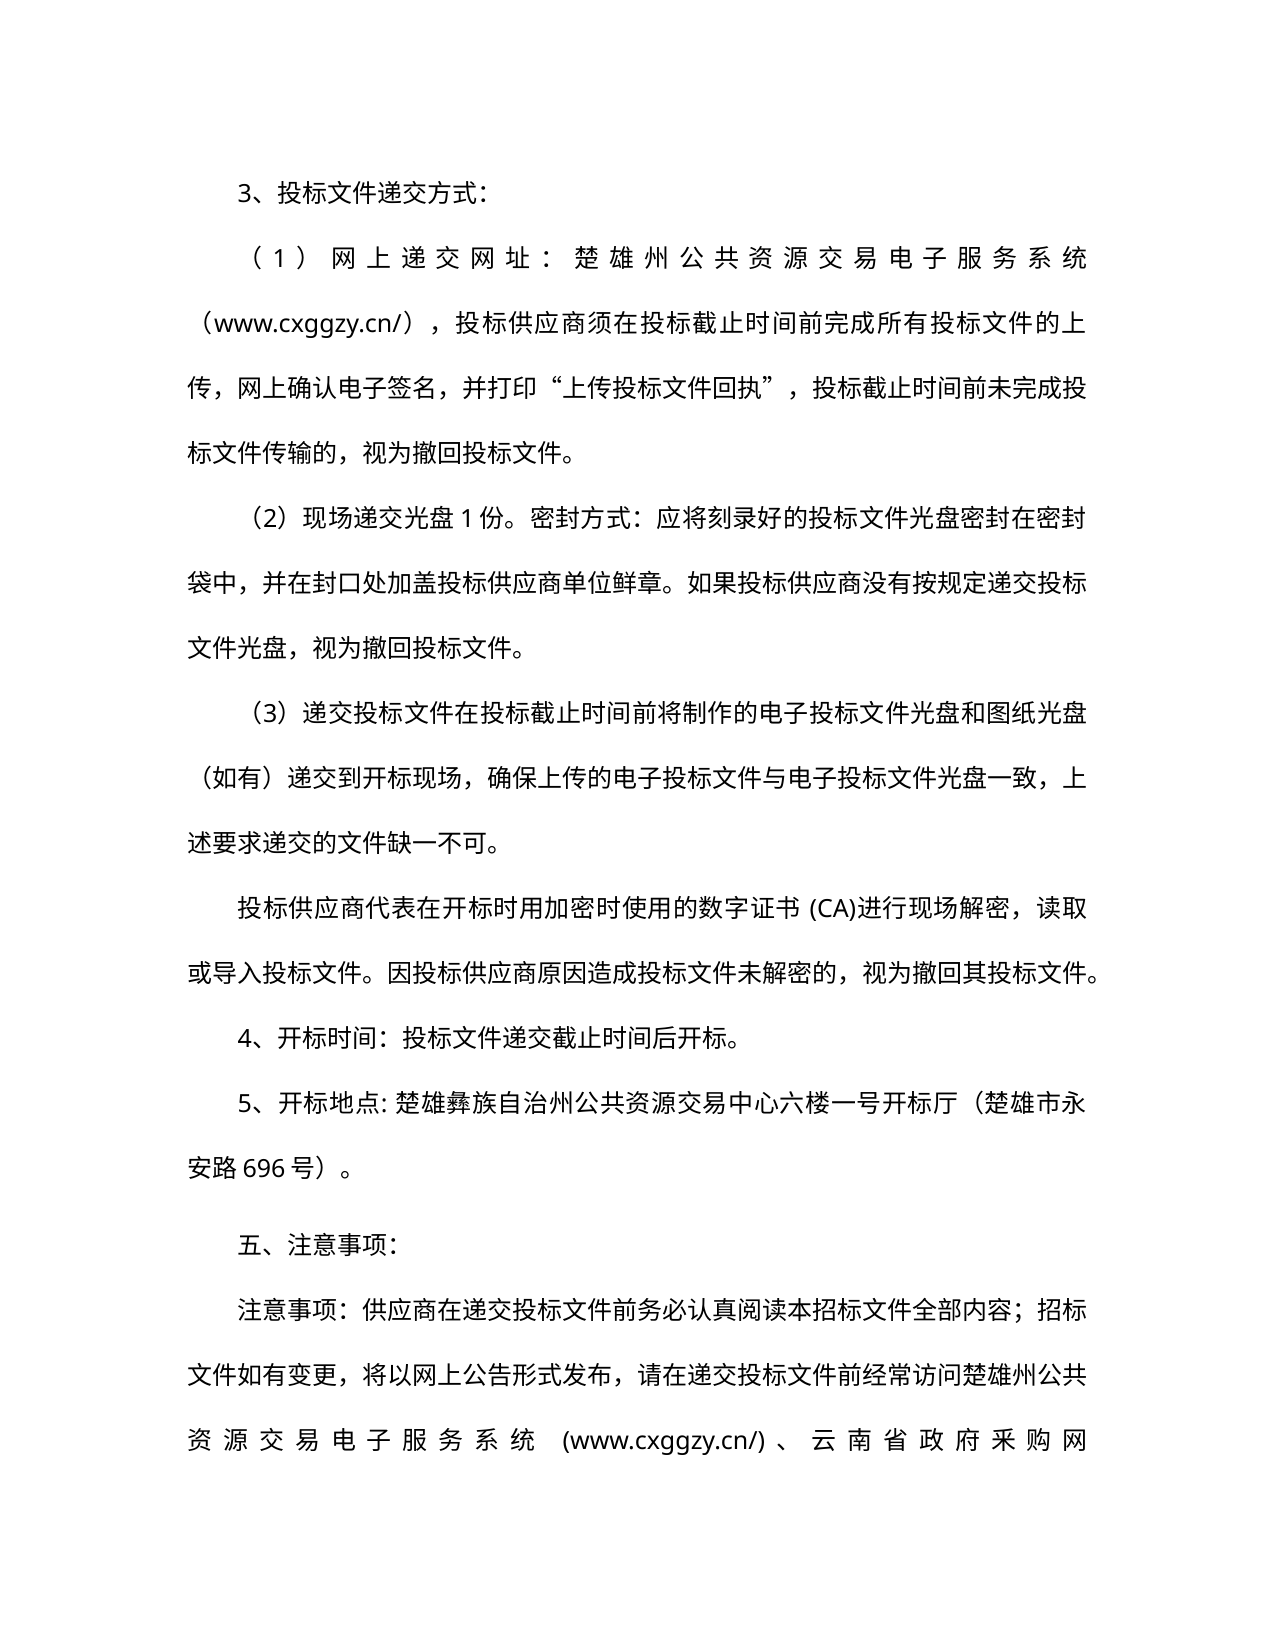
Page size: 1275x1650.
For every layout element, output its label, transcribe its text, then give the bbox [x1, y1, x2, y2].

text （1）网上递交网址：楚雄州公共资源交易电子服务系统 （www.cxggzy.cn/），投标供应商须在投标截止时间前完成所有投标文件的上传，网上确认电子签名，并打印“上传投标文件回执”，投标截止时间前未完成投标文件传输的，视为撤回投标文件。 [187, 224, 1087, 484]
subtitle 五、注意事项： [187, 1211, 1087, 1276]
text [187, 1276, 1087, 1471]
text 4、开标时间：投标文件递交截止时间后开标。 [187, 1004, 1087, 1069]
text 投标供应商代表在开标时用加密时使用的数字证书 (CA)进行现场解密，读取或导入投标文件。因投标供应商原因造成投标文件未解密的，视为撤回其投标文件。 [187, 874, 1087, 1004]
text （3）递交投标文件在投标截止时间前将制作的电子投标文件光盘和图纸光盘（如有）递交到开标现场，确保上传的电子投标文件与电子投标文件光盘一致，上述要求递交的文件缺一不可。 [187, 679, 1087, 874]
text 3、投标文件递交方式： [187, 159, 1087, 224]
text 5、开标地点: 楚雄彝族自治州公共资源交易中心六楼一号开标厅（楚雄市永安路696号）。 [187, 1069, 1087, 1199]
text （2）现场递交光盘1份。密封方式：应将刻录好的投标文件光盘密封在密封袋中，并在封口处加盖投标供应商单位鲜章。如果投标供应商没有按规定递交投标文件光盘，视为撤回投标文件。 [187, 484, 1087, 679]
